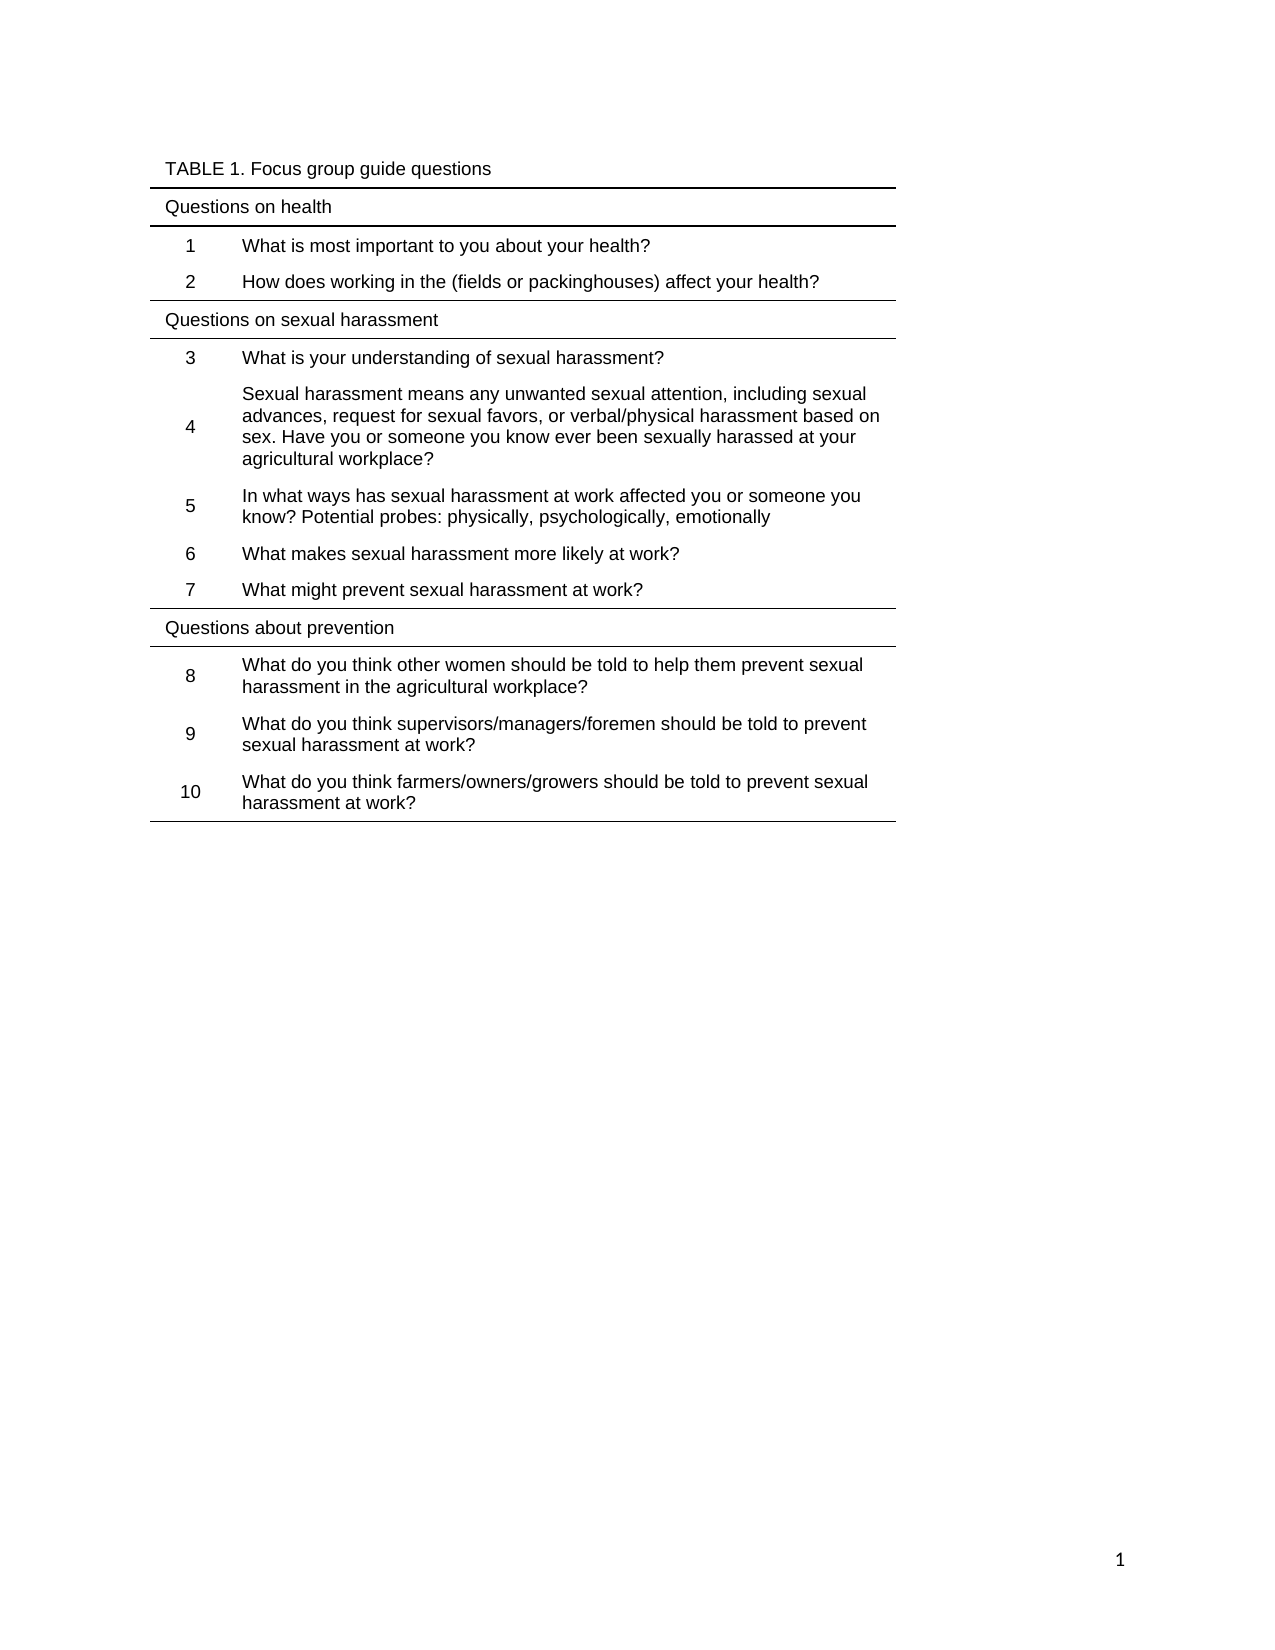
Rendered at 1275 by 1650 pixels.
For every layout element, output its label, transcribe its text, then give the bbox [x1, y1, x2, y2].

table_cell 10 [150, 763, 231, 821]
table_header TABLE 1. Focus group guide questions [150, 150, 896, 187]
table_cell 5 [150, 477, 231, 535]
table_cell Questions about prevention [150, 609, 896, 646]
table_cell 6 [150, 535, 231, 572]
table_cell Questions on health [150, 189, 896, 225]
table_cell Questions on sexual harassment [150, 301, 896, 338]
table_cell 1 [150, 227, 231, 264]
table_cell 4 [150, 376, 231, 477]
table_cell What is your understanding of sexual harassment? [231, 339, 896, 376]
table_cell What makes sexual harassment more likely at work? [231, 535, 896, 572]
table_cell 3 [150, 339, 231, 376]
table_cell 9 [150, 705, 231, 763]
table_cell 2 [150, 264, 231, 300]
table_cell 8 [150, 647, 231, 705]
table_cell Sexual harassment means any unwanted sexual attention, including sexual advances, request for sexual favors, or verbal/physical harassment based on sex. Have you or someone you know ever been sexually harassed at your agricultural workplace? [231, 376, 896, 477]
table_cell What is most important to you about your health? [231, 227, 896, 264]
table_cell What might prevent sexual harassment at work? [231, 572, 896, 608]
table_cell In what ways has sexual harassment at work affected you or someone you know? Potential probes: physically, psychologically, emotionally [231, 477, 896, 535]
table_cell What do you think other women should be told to help them prevent sexual harassment in the agricultural workplace? [231, 647, 896, 705]
table_cell 7 [150, 572, 231, 608]
table_cell How does working in the (fields or packinghouses) affect your health? [231, 264, 896, 300]
table_cell What do you think supervisors/managers/foremen should be told to prevent sexual harassment at work? [231, 705, 896, 763]
table_cell What do you think farmers/owners/growers should be told to prevent sexual harassment at work? [231, 763, 896, 821]
